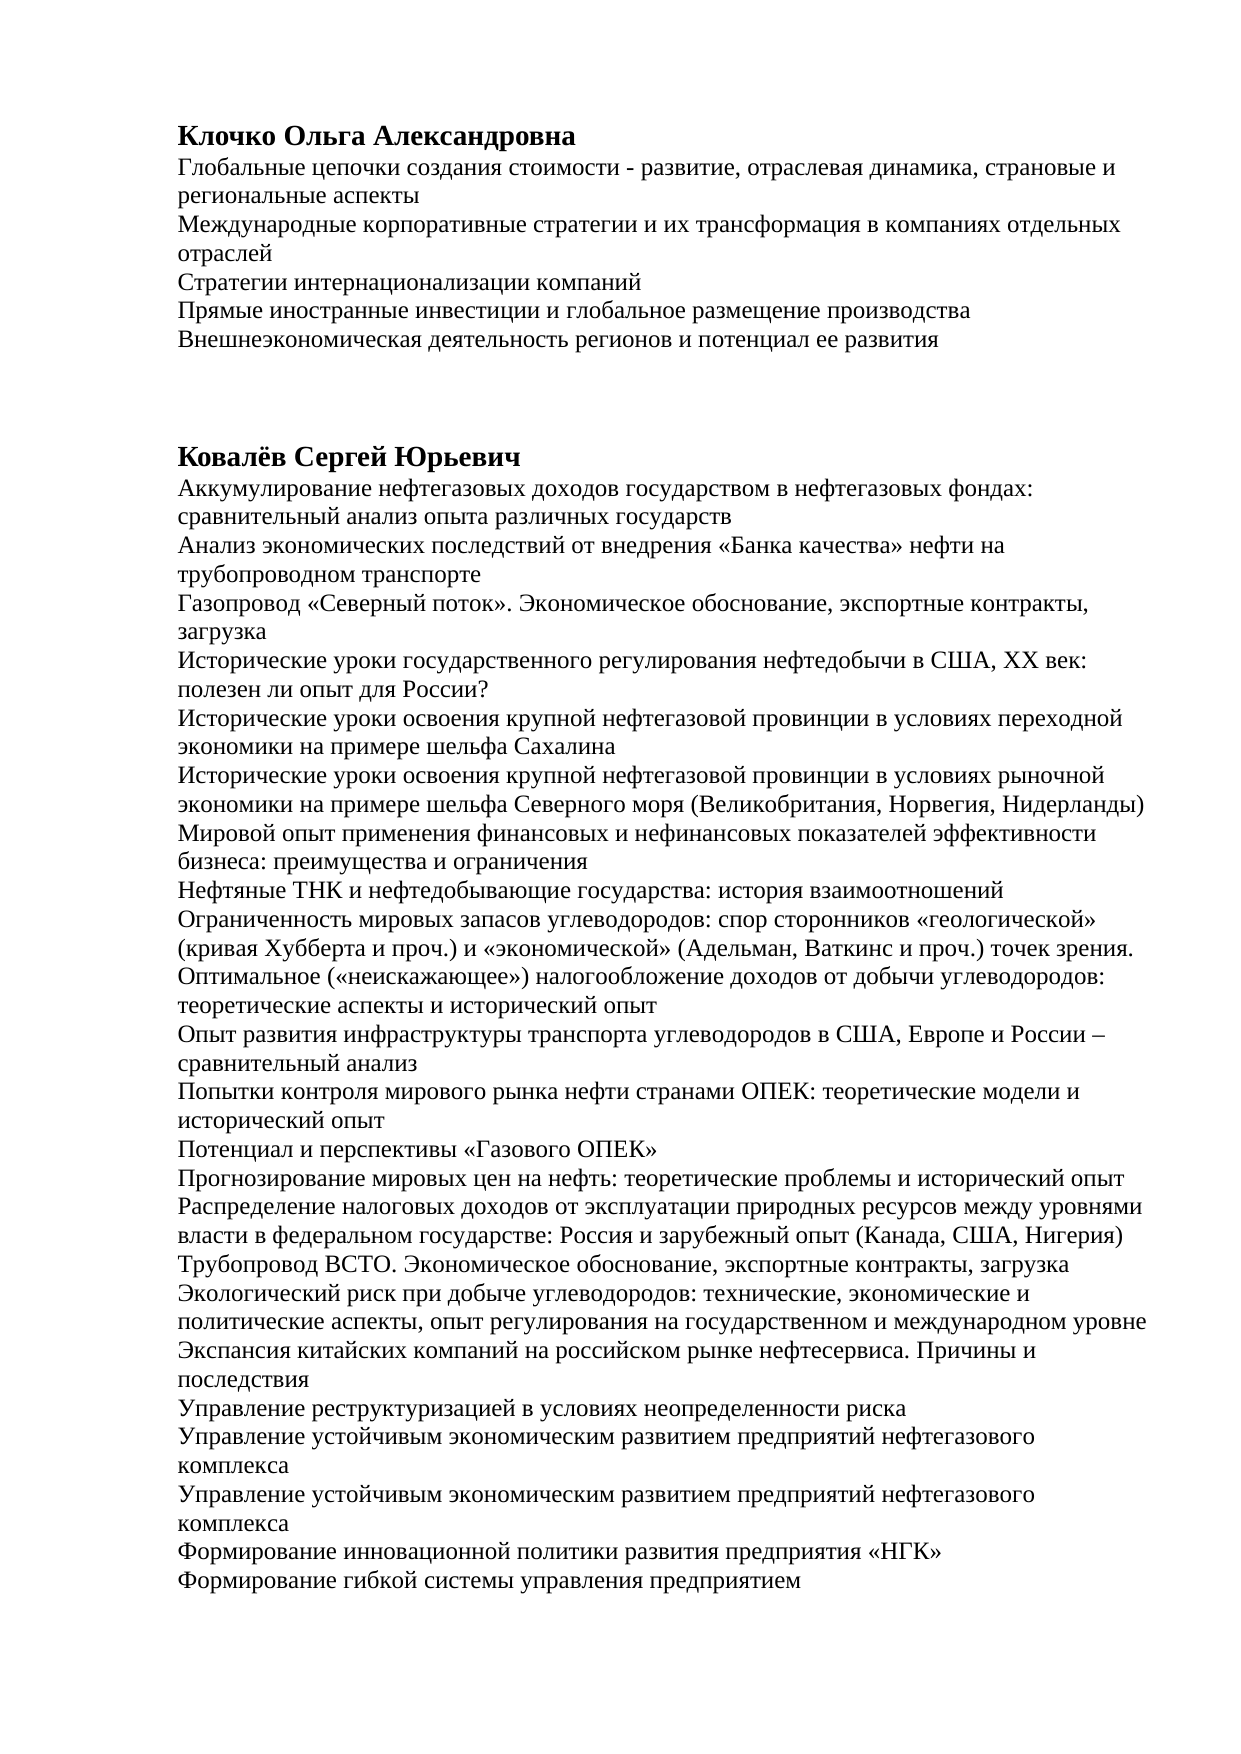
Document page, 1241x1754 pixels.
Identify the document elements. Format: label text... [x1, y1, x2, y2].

text Управление реструктуризацией в условиях неопределенности риска [177, 1393, 1152, 1421]
text Глобальные цепочки создания стоимости - развитие, отраслевая динамика, страновые и региональные аспекты [177, 152, 1152, 209]
text Ограниченность мировых запасов углеводородов: спор сторонников «геологической» (кривая Хубберта и проч.) и «экономической» (Адельман, Ваткинс и проч.) точек зрения. [177, 904, 1152, 961]
text Распределение налоговых доходов от эксплуатации природных ресурсов между уровнями власти в федеральном государстве: Россия и зарубежный опыт (Канада, США, Нигерия) [177, 1191, 1152, 1249]
text Клочко Ольга Александровна [177, 118, 1139, 152]
text Экспансия китайских компаний на российском рынке нефтесервиса. Причины и последствия [177, 1335, 1152, 1393]
text Опыт развития инфраструктуры транспорта углеводородов в США, Европе и России – сравнительный анализ [177, 1019, 1152, 1076]
text Стратегии интернационализации компаний [177, 267, 1152, 295]
text Формирование инновационной политики развития предприятия «НГК» [177, 1536, 1152, 1565]
text Анализ экономических последствий от внедрения «Банка качества» нефти на трубопроводном транспорте [177, 530, 1152, 588]
text Внешнеэкономическая деятельность регионов и потенциал ее развития [177, 324, 1152, 353]
text Управление устойчивым экономическим развитием предприятий нефтегазового комплекса [177, 1479, 1152, 1536]
text Управление устойчивым экономическим развитием предприятий нефтегазового комплекса [177, 1421, 1152, 1479]
text Исторические уроки освоения крупной нефтегазовой провинции в условиях переходной экономики на примере шельфа Сахалина [177, 703, 1152, 760]
text Газопровод «Северный поток». Экономическое обоснование, экспортные контракты, загрузка [177, 588, 1152, 645]
text Попытки контроля мирового рынка нефти странами ОПЕК: теоретические модели и исторический опыт [177, 1076, 1152, 1134]
text Потенциал и перспективы «Газового ОПЕК» [177, 1134, 1152, 1163]
text Формирование гибкой системы управления предприятием [177, 1565, 1152, 1594]
text Нефтяные ТНК и нефтедобывающие государства: история взаимоотношений [177, 875, 1152, 904]
text Трубопровод ВСТО. Экономическое обоснование, экспортные контракты, загрузка [177, 1249, 1152, 1278]
text Прямые иностранные инвестиции и глобальное размещение производства [177, 295, 1152, 324]
text Международные корпоративные стратегии и их трансформация в компаниях отдельных отраслей [177, 209, 1152, 267]
text Исторические уроки государственного регулирования нефтедобычи в США, XX век: полезен ли опыт для России? [177, 645, 1152, 703]
text Ковалёв Сергей Юрьевич [177, 439, 1152, 473]
text Мировой опыт применения финансовых и нефинансовых показателей эффективности бизнеса: преимущества и ограничения [177, 818, 1152, 875]
text Прогнозирование мировых цен на нефть: теоретические проблемы и исторический опыт [177, 1163, 1152, 1191]
text Исторические уроки освоения крупной нефтегазовой провинции в условиях рыночной экономики на примере шельфа Северного моря (Великобритания, Норвегия, Нидерланды) [177, 760, 1152, 818]
text Оптимальное («неискажающее») налогообложение доходов от добычи углеводородов: теоретические аспекты и исторический опыт [177, 961, 1152, 1019]
text Экологический риск при добыче углеводородов: технические, экономические и политические аспекты, опыт регулирования на государственном и международном уровне [177, 1278, 1152, 1335]
text Аккумулирование нефтегазовых доходов государством в нефтегазовых фондах: сравнительный анализ опыта различных государств [177, 473, 1152, 530]
